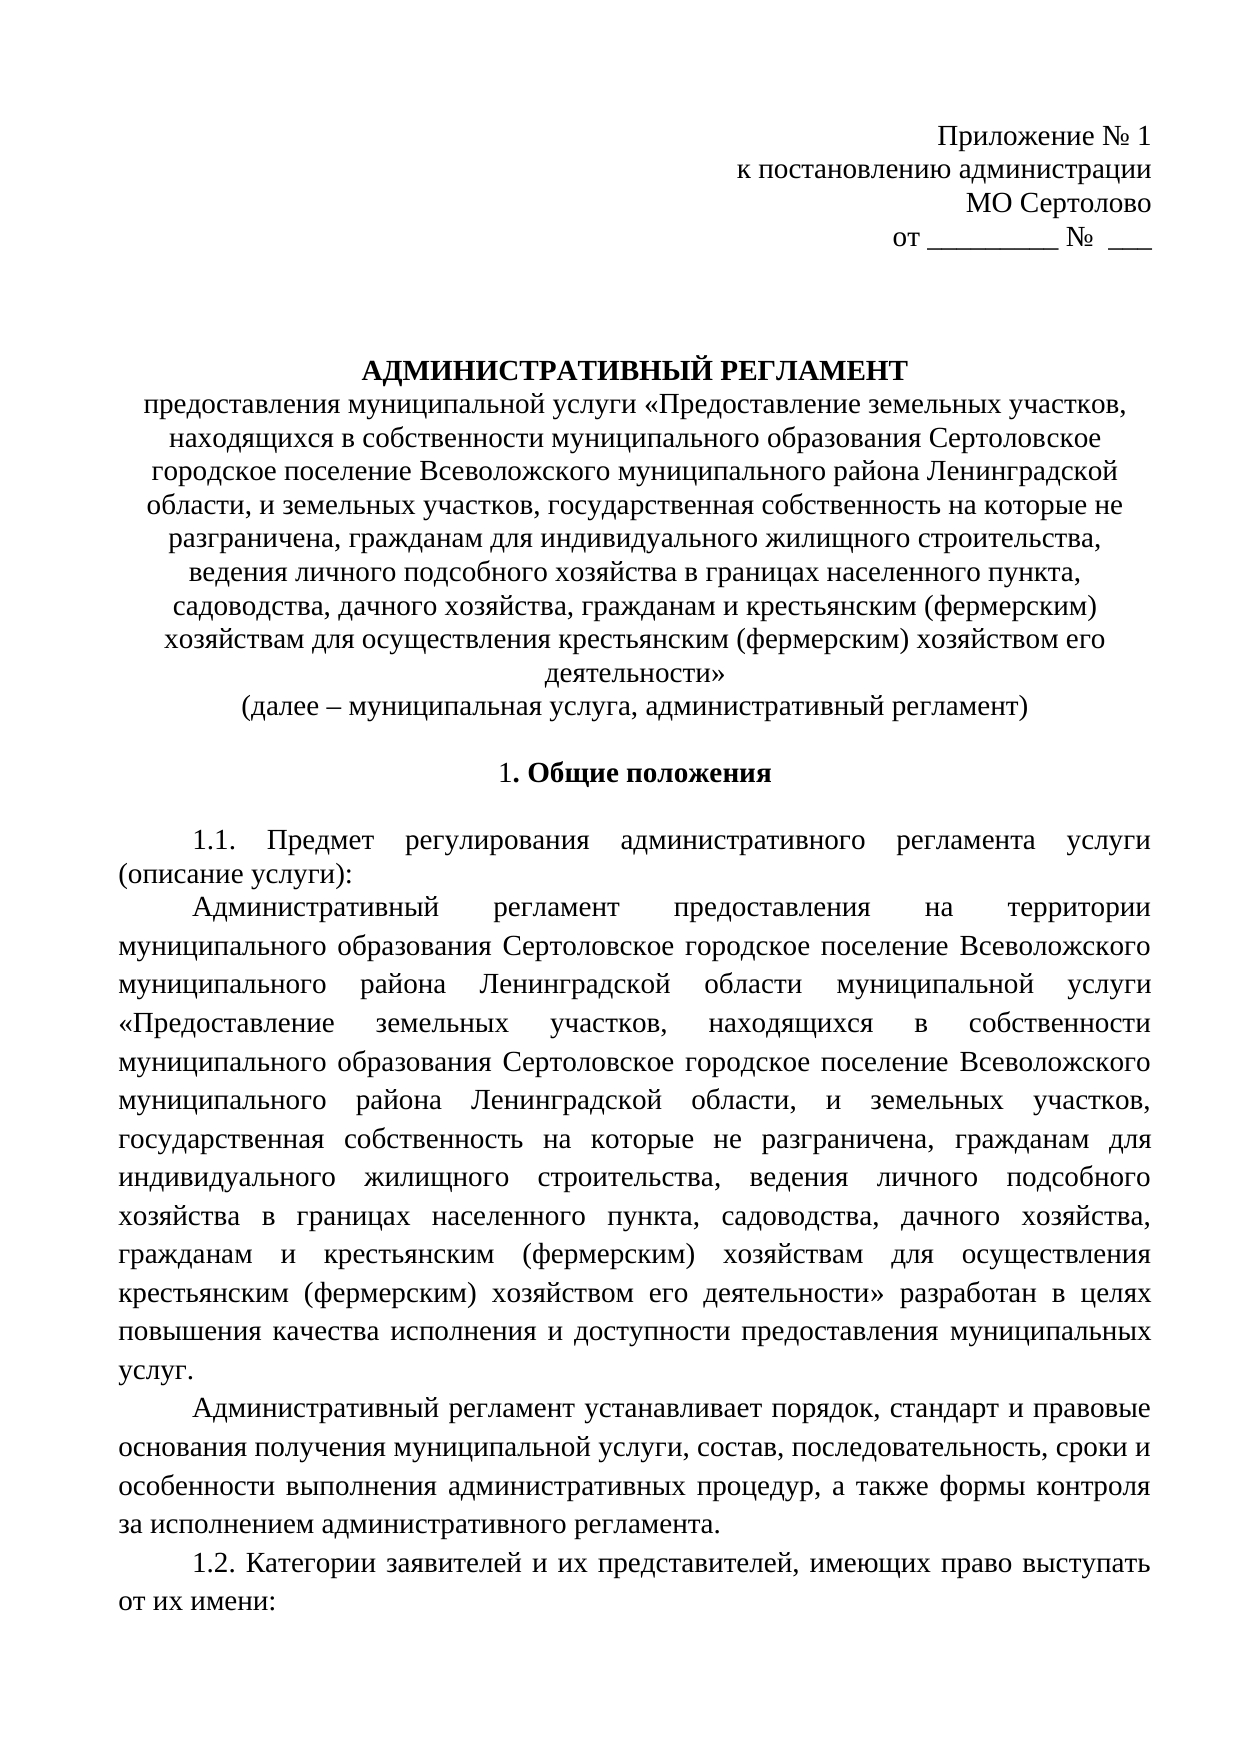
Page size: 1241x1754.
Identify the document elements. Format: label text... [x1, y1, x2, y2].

text (далее – муниципальная услуга, административный регламент) [118, 688, 1152, 722]
text Административный регламент предоставления на территории муниципального образования Сертоловское городское поселение Всеволожского муниципального района Ленинградской области муниципальной услуги «Предоставление земельных участков, находящихся в собственности муниципального образования Сертоловское городское поселение Всеволожского муниципального района Ленинградской области, и земельных участков, государственная собственность на которые не разграничена, гражданам для индивидуального жилищного строительства, ведения личного подсобного хозяйства в границах населенного пункта, садоводства, дачного хозяйства, гражданам и крестьянским (фермерским) хозяйствам для осуществления крестьянским (фермерским) хозяйством его деятельности» разработан в целях повышения качества исполнения и доступности предоставления муниципальных услуг. [118, 889, 1152, 1386]
text 1.1. Предмет регулирования административного регламента услуги (описание услуги): [118, 822, 1152, 889]
text от _________ № ___ [118, 219, 1152, 252]
text к постановлению администрации [118, 152, 1152, 185]
text Административный регламент устанавливает порядок, стандарт и правовые основания получения муниципальной услуги, состав, последовательность, сроки и особенности выполнения административных процедур, а также формы контроля за исполнением административного регламента. [118, 1391, 1152, 1540]
text 1.2. Категории заявителей и их представителей, имеющих право выступать от их имени: [118, 1545, 1152, 1617]
text МО Сертолово [118, 185, 1152, 219]
text АДМИНИСТРАТИВНЫЙ РЕГЛАМЕНТ [118, 353, 1152, 386]
text предоставления муниципальной услуги «Предоставление земельных участков, находящихся в собственности муниципального образования Сертоловское городское поселение Всеволожского муниципального района Ленинградской области, и земельных участков, государственная собственность на которые не разграничена, гражданам для индивидуального жилищного строительства, ведения личного подсобного хозяйства в границах населенного пункта, садоводства, дачного хозяйства, гражданам и крестьянским (фермерским) хозяйствам для осуществления крестьянским (фермерским) хозяйством его деятельности» [118, 386, 1152, 688]
text 1. Общие положения [118, 755, 1152, 789]
text Приложение № 1 [118, 118, 1152, 152]
